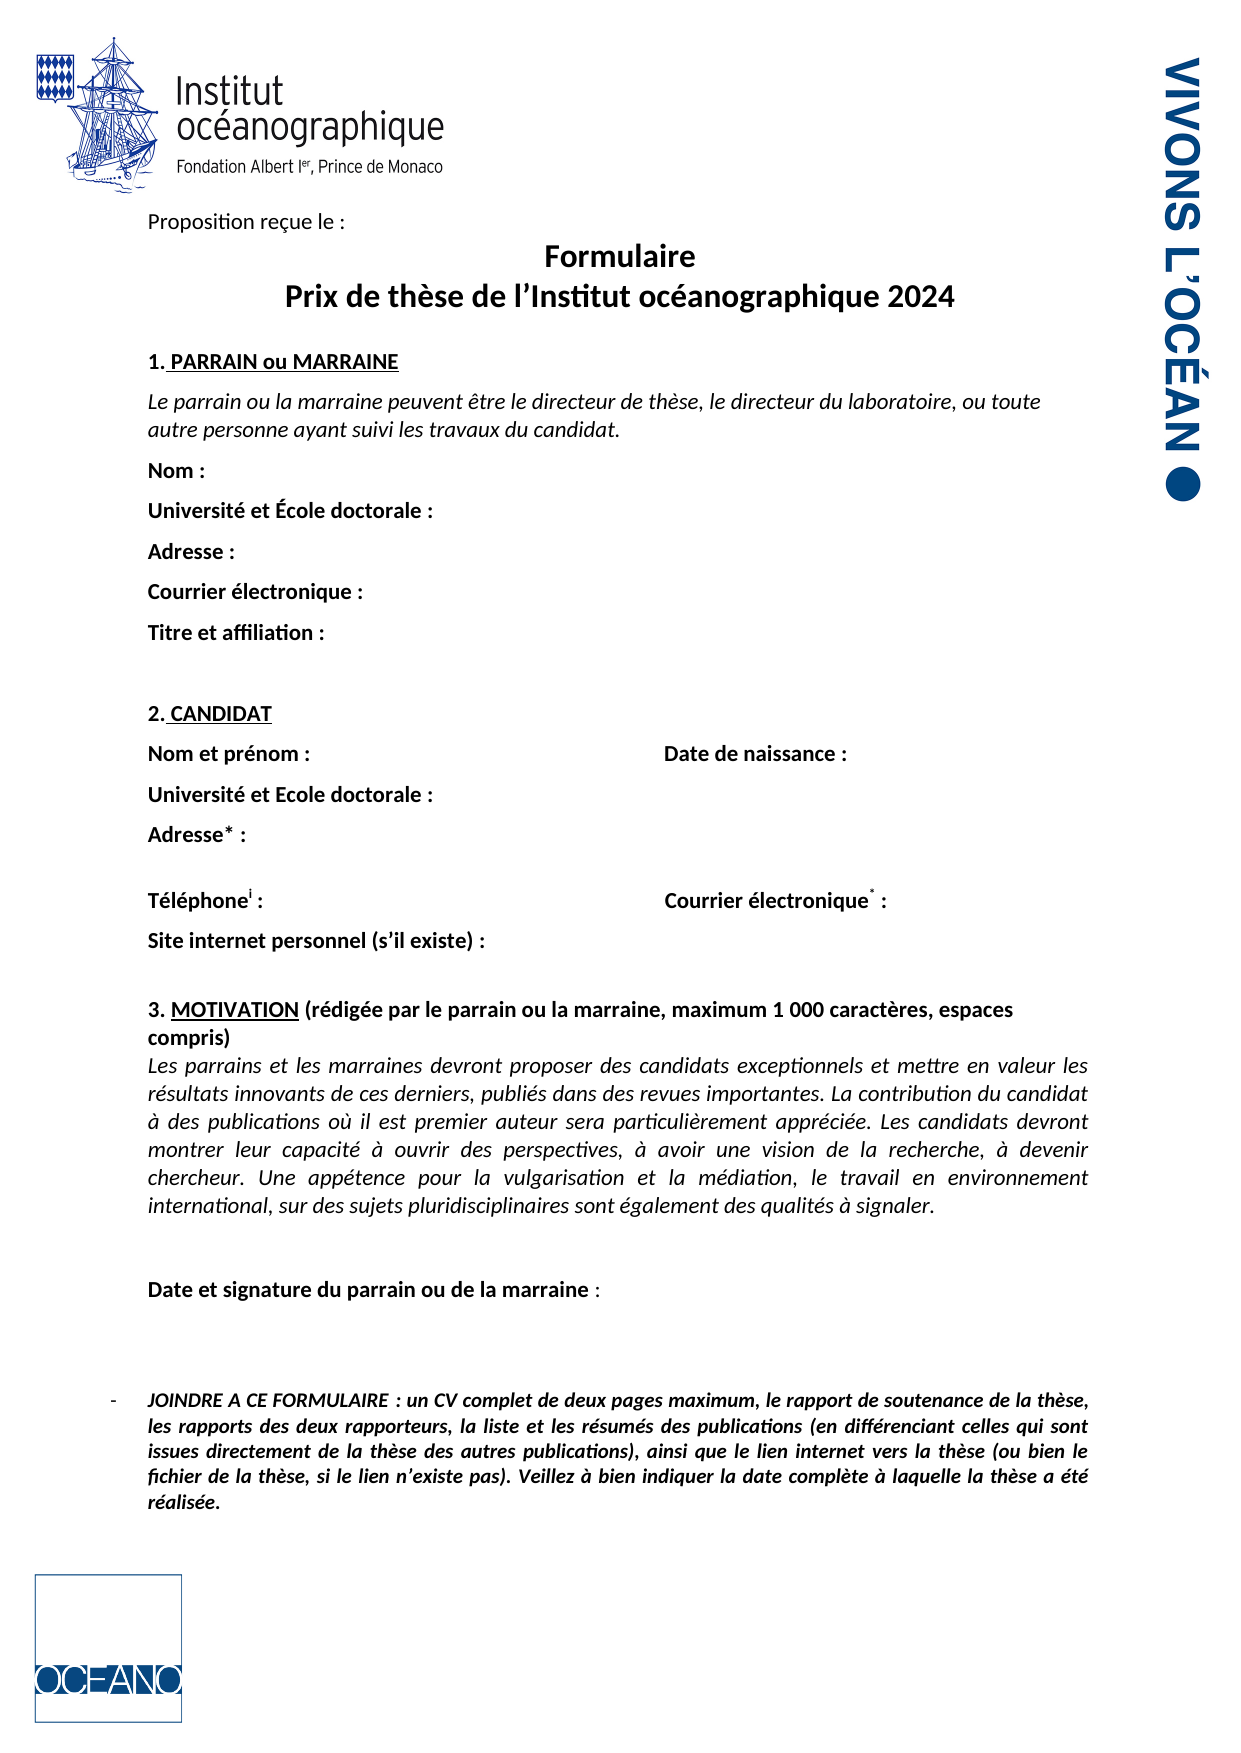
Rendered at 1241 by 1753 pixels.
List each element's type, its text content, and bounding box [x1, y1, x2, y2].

text Prix de thèse de l’Institut océanographique 2024 [148, 276, 1093, 316]
picture [34, 1574, 183, 1723]
text Nom : [148, 456, 1093, 484]
text 3. MOTIVATION (rédigée par le parrain ou la marraine, maximum 1 000 caractères, espaces compris) [148, 995, 1093, 1051]
text Les parrains et les marraines devront proposer des candidats exceptionnels et mettre en valeur les résultats innovants de ces derniers, publiés dans des revues importantes. La contribution du candidat à des publications où il est premier auteur sera particulièrement appréciée. Les candidats devront montrer leur capacité à ouvrir des perspectives, à avoir une vision de la recherche, à devenir chercheur. Une appétence pour la vulgarisation et la médiation, le travail en environnement international, sur des sujets pluridisciplinaires sont également des qualités à signaler. [148, 1051, 1093, 1219]
picture [0, 0, 1240, 1469]
text Titre et affiliation : [148, 618, 1093, 646]
text Proposition reçue le : [148, 207, 1093, 235]
text 2. CANDIDAT [148, 699, 1093, 727]
text Date et signature du parrain ou de la marraine : [148, 1275, 1135, 1303]
text Adresse : [148, 537, 1093, 565]
text Courrier électronique : [148, 577, 1093, 605]
text Site internet personnel (s’il existe) : [148, 927, 1093, 954]
text Le parrain ou la marraine peuvent être le directeur de thèse, le directeur du laboratoire, ou toute autre personne ayant suivi les travaux du candidat. [148, 387, 1093, 443]
text Téléphone : Courrier électronique* : [148, 886, 1093, 914]
text Adresse* : [148, 821, 1093, 848]
list JOINDRE A CE FORMULAIRE : un CV complet de deux pages maximum, le rapport de soutenance de la thèse, les rapports des deux rapporteurs, la liste et les résumés des publications (en différenciant celles qui sont issues directement de la thèse des autres publications), ainsi que le lien internet vers la thèse (ou bien le fichier de la thèse, si le lien n’existe pas). Veillez à bien indiquer la date complète à laquelle la thèse a été réalisée. [110, 1387, 1093, 1514]
text 1. PARRAIN ou MARRAINE [148, 347, 1093, 375]
text Université et Ecole doctorale : [148, 780, 1093, 808]
text Formulaire [148, 235, 1093, 276]
text Université et École doctorale : [148, 496, 1093, 524]
text Nom et prénom : Date de naissance : [148, 739, 1093, 767]
